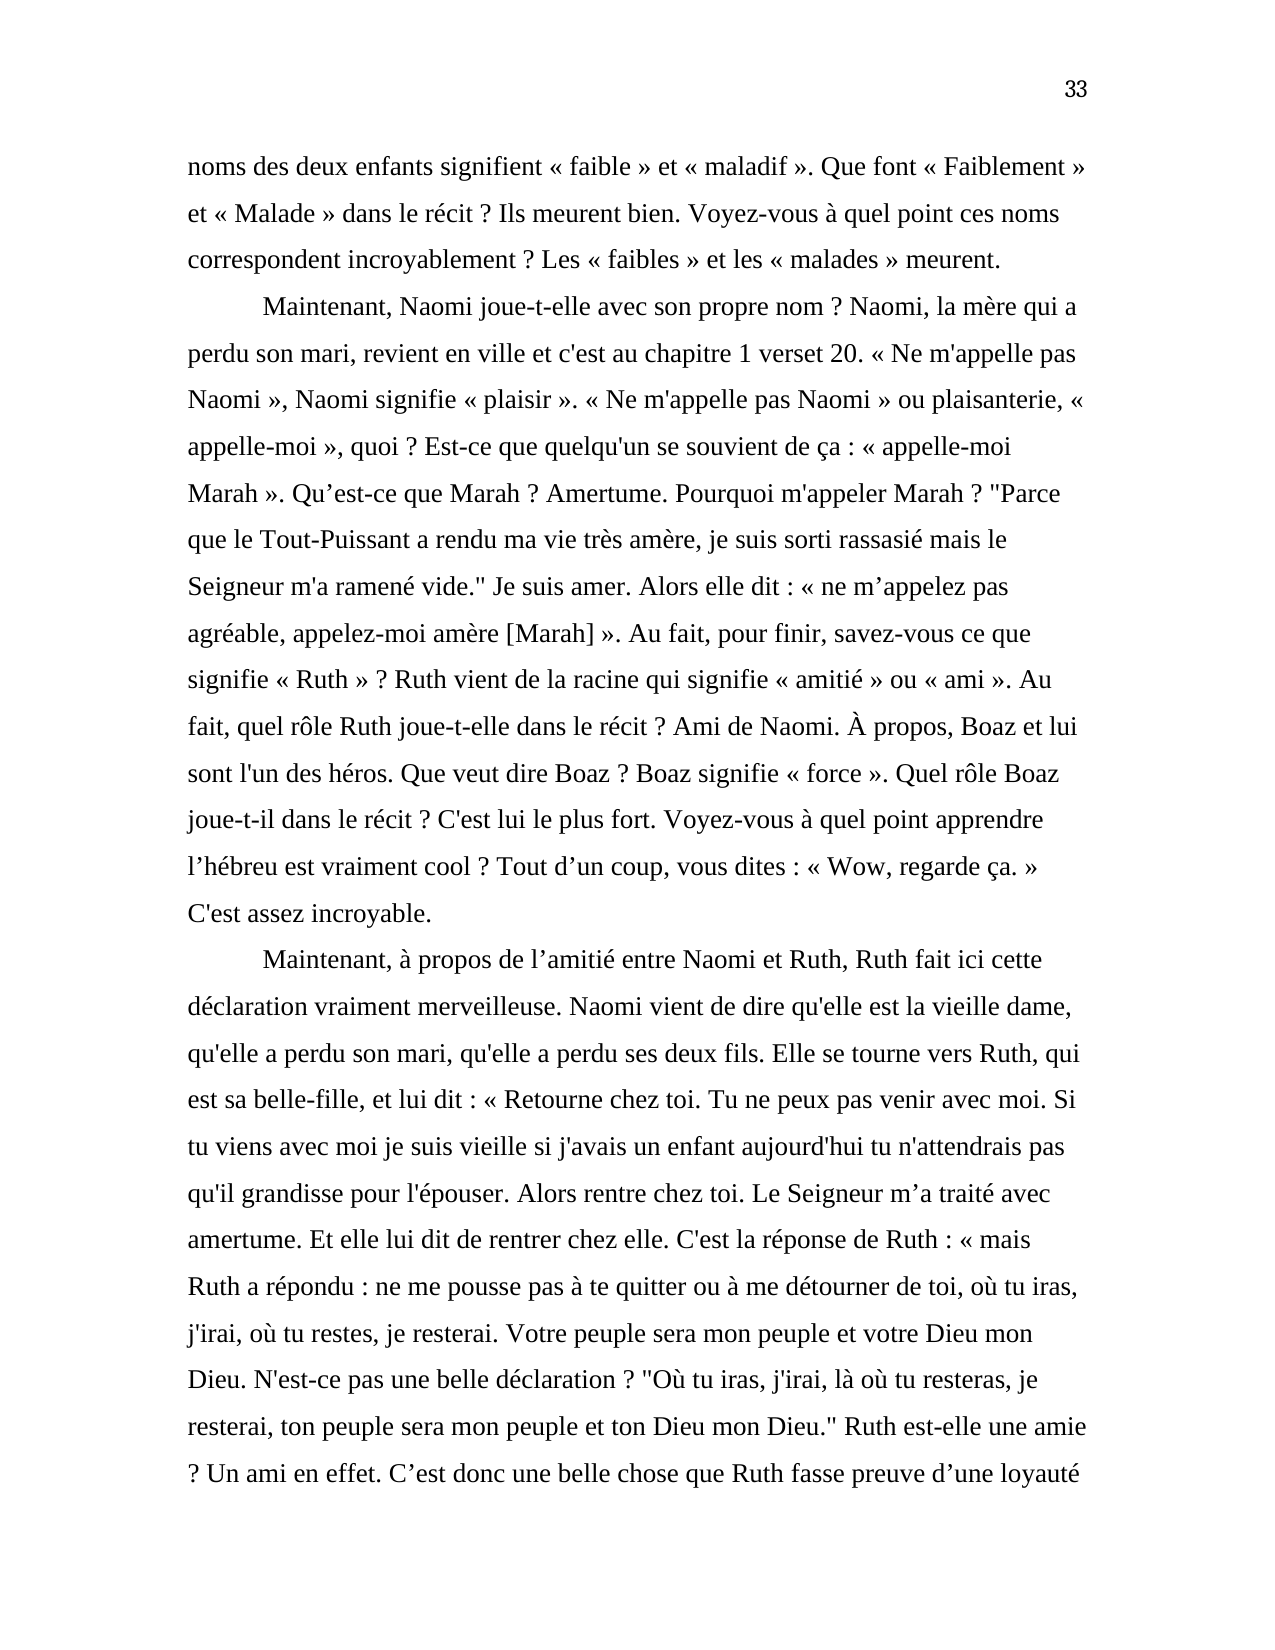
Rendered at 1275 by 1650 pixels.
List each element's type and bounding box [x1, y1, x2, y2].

text [187, 150, 1087, 1488]
